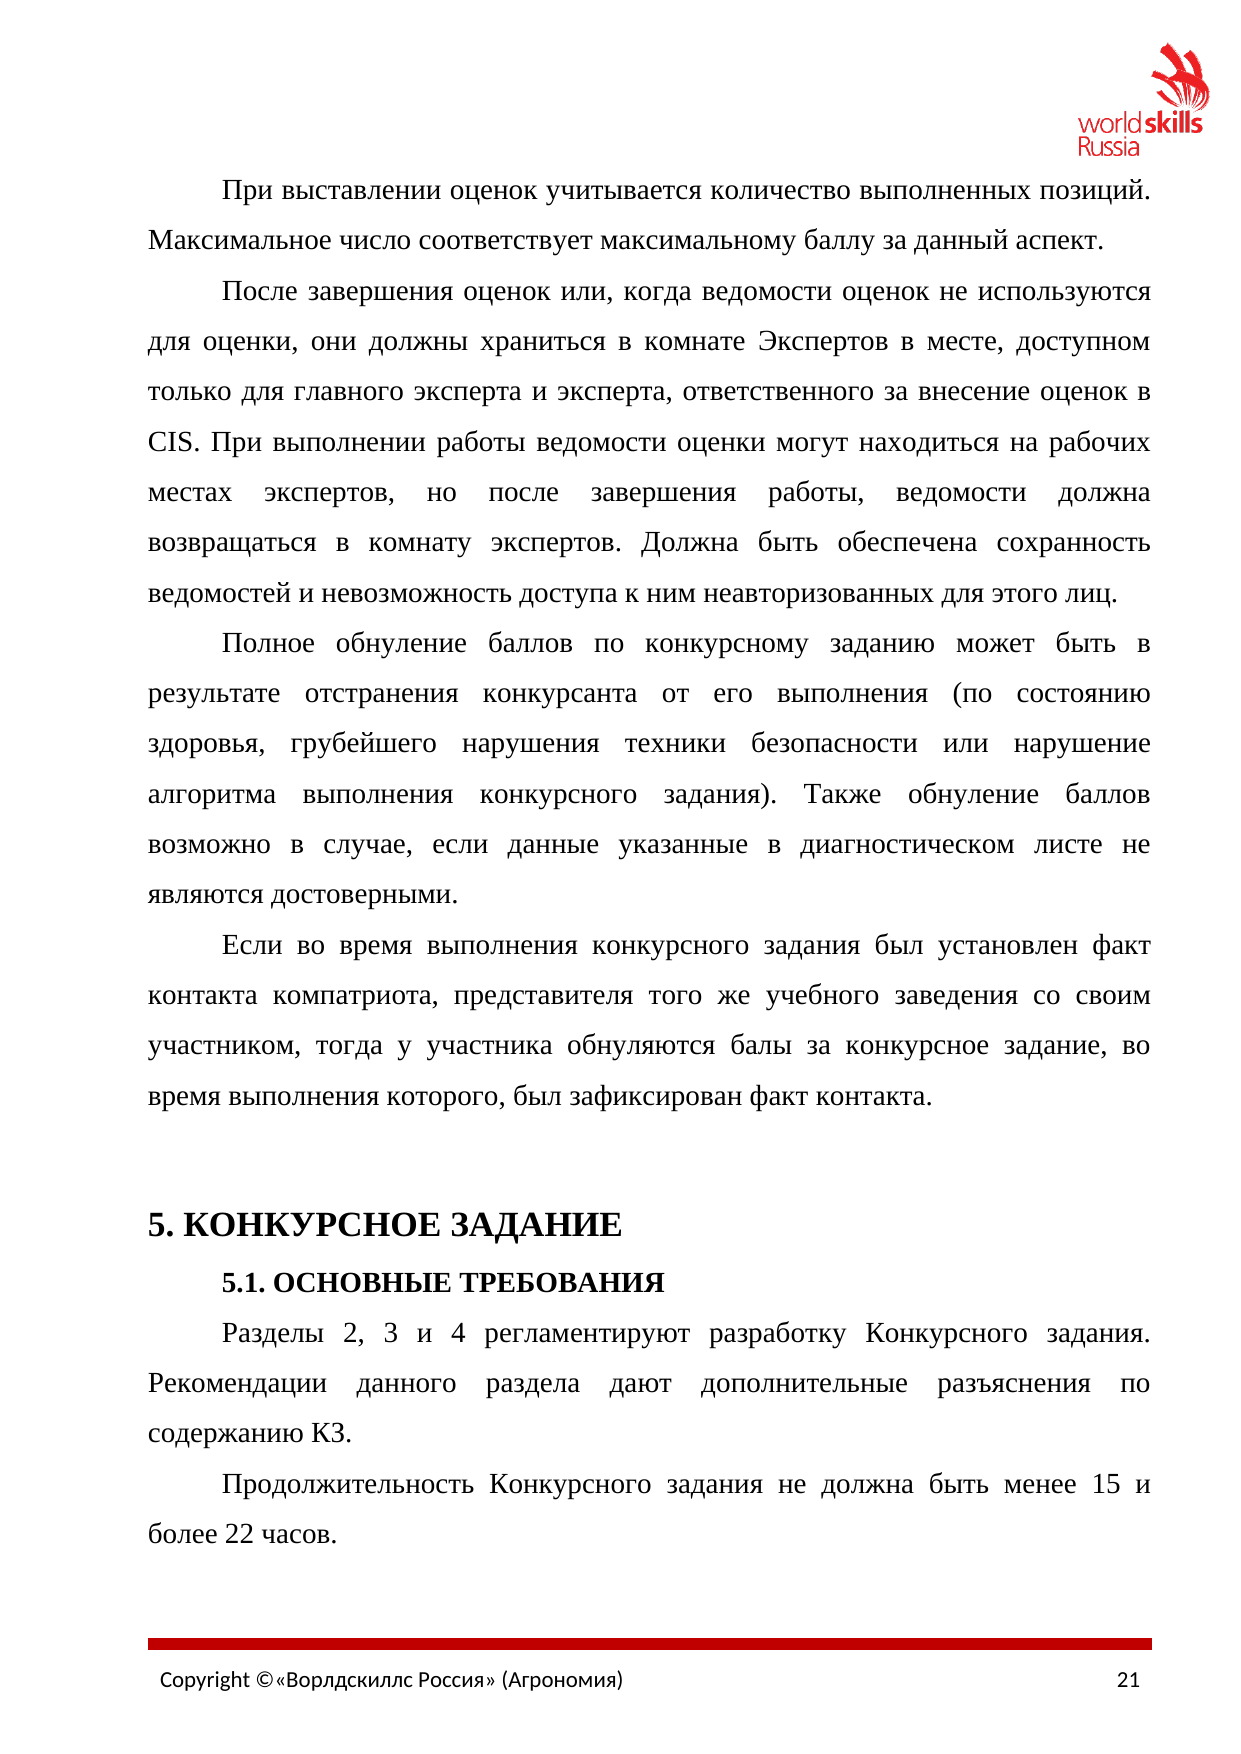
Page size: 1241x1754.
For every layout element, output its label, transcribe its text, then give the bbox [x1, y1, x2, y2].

text При выставлении оценок учитывается количество выполненных позиций. Максимальное число соответствует максимальному баллу за данный аспект. [148, 118, 1152, 256]
text После завершения оценок или, когда ведомости оценок не используются для оценки, они должны храниться в комнате Экспертов в месте, доступном только для главного эксперта и эксперта, ответственного за внесение оценок в CIS. При выполнении работы ведомости оценки могут находиться на рабочих местах экспертов, но после завершения работы, ведомости должна возвращаться в комнату экспертов. Должна быть обеспечена сохранность ведомостей и невозможность доступа к ним неавторизованных для этого лиц. [148, 273, 1152, 608]
text Разделы 2, 3 и 4 регламентируют разработку Конкурсного задания. Рекомендации данного раздела дают дополнительные разъяснения по содержанию КЗ. [148, 1315, 1152, 1449]
text 5. КОНКУРСНОЕ ЗАДАНИЕ [148, 1203, 1152, 1244]
text Полное обнуление баллов по конкурсному заданию может быть в результате отстранения конкурсанта от его выполнения (по состоянию здоровья, грубейшего нарушения техники безопасности или нарушение алгоритма выполнения конкурсного задания). Также обнуление баллов возможно в случае, если данные указанные в диагностическом листе не являются достоверными. [148, 625, 1152, 910]
picture [1078, 42, 1235, 156]
text Продолжительность Конкурсного задания не должна быть менее 15 и более 22 часов. [148, 1466, 1152, 1550]
text Если во время выполнения конкурсного задания был установлен факт контакта компатриота, представителя того же учебного заведения со своим участником, тогда у участника обнуляются балы за конкурсное задание, во время выполнения которого, был зафиксирован факт контакта. [148, 927, 1152, 1111]
text 5.1. ОСНОВНЫЕ ТРЕБОВАНИЯ [148, 1265, 1152, 1298]
